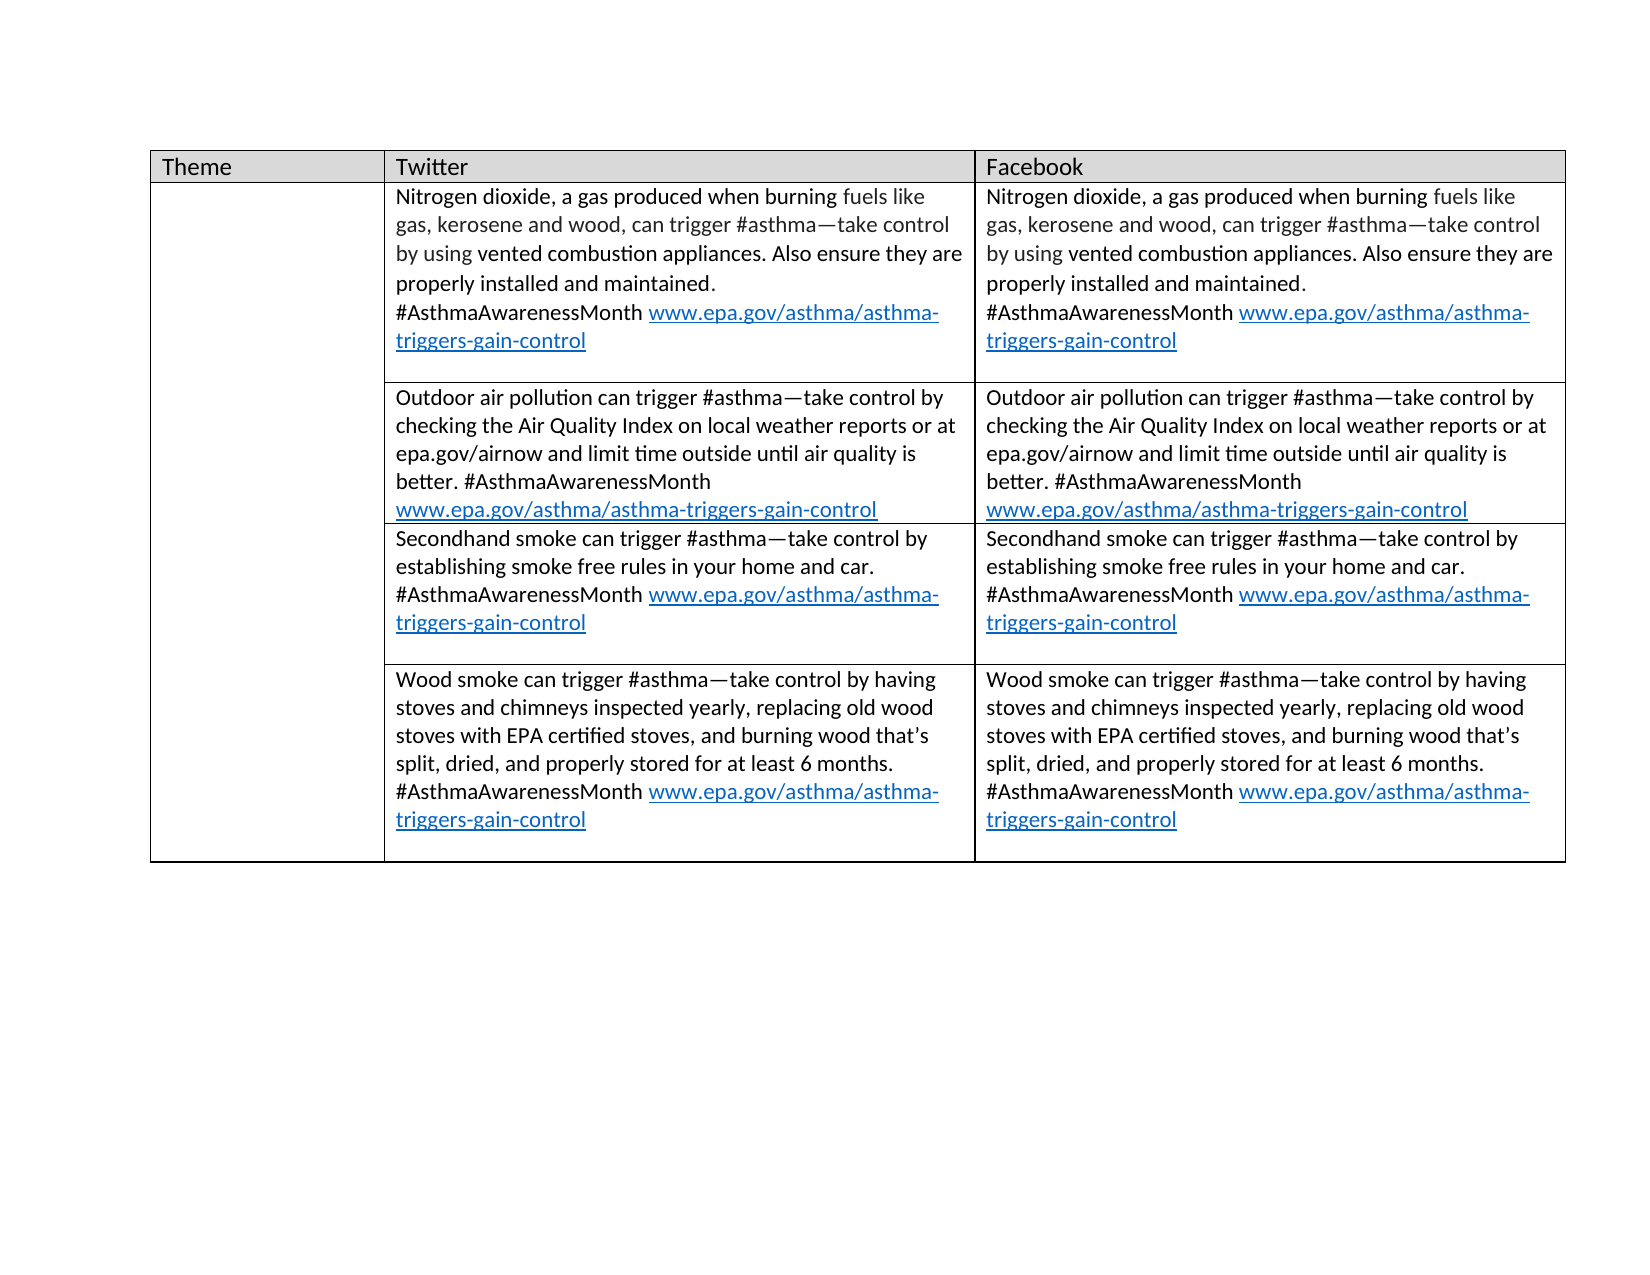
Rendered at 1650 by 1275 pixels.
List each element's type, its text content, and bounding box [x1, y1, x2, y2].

table_cell Secondhand smoke can trigger #asthma—take control by establishing smoke free rules in your home and car. #AsthmaAwarenessMonth www.epa.gov/asthma/asthma-triggers-gain-control [385, 524, 974, 664]
table_cell Wood smoke can trigger #asthma—take control by having stoves and chimneys inspected yearly, replacing old wood stoves with EPA certified stoves, and burning wood that’s split, dried, and properly stored for at least 6 months. #AsthmaAwarenessMonth www.epa.gov/asthma/asthma-triggers-gain-control [976, 665, 1565, 861]
table_cell Outdoor air pollution can trigger #asthma—take control by checking the Air Quality Index on local weather reports or at epa.gov/airnow and limit time outside until air quality is better. #AsthmaAwarenessMonth www.epa.gov/asthma/asthma-triggers-gain-control [385, 383, 974, 523]
table_cell Wood smoke can trigger #asthma—take control by having stoves and chimneys inspected yearly, replacing old wood stoves with EPA certified stoves, and burning wood that’s split, dried, and properly stored for at least 6 months. #AsthmaAwarenessMonth www.epa.gov/asthma/asthma-triggers-gain-control [385, 665, 974, 861]
table_header Theme [151, 151, 384, 182]
table_cell Nitrogen dioxide, a gas produced when burning fuels like gas, kerosene and wood, can trigger #asthma—take control by using vented combustion appliances. Also ensure they are properly installed and maintained. #AsthmaAwarenessMonth www.epa.gov/asthma/asthma-triggers-gain-control [385, 183, 974, 382]
table_cell Secondhand smoke can trigger #asthma—take control by establishing smoke free rules in your home and car. #AsthmaAwarenessMonth www.epa.gov/asthma/asthma-triggers-gain-control [976, 524, 1565, 664]
table_header Twitter [385, 151, 974, 182]
table_header Facebook [976, 151, 1565, 182]
table_cell Outdoor air pollution can trigger #asthma—take control by checking the Air Quality Index on local weather reports or at epa.gov/airnow and limit time outside until air quality is better. #AsthmaAwarenessMonth www.epa.gov/asthma/asthma-triggers-gain-control [976, 383, 1565, 523]
table_cell Nitrogen dioxide, a gas produced when burning fuels like gas, kerosene and wood, can trigger #asthma—take control by using vented combustion appliances. Also ensure they are properly installed and maintained. #AsthmaAwarenessMonth www.epa.gov/asthma/asthma-triggers-gain-control [976, 183, 1565, 382]
